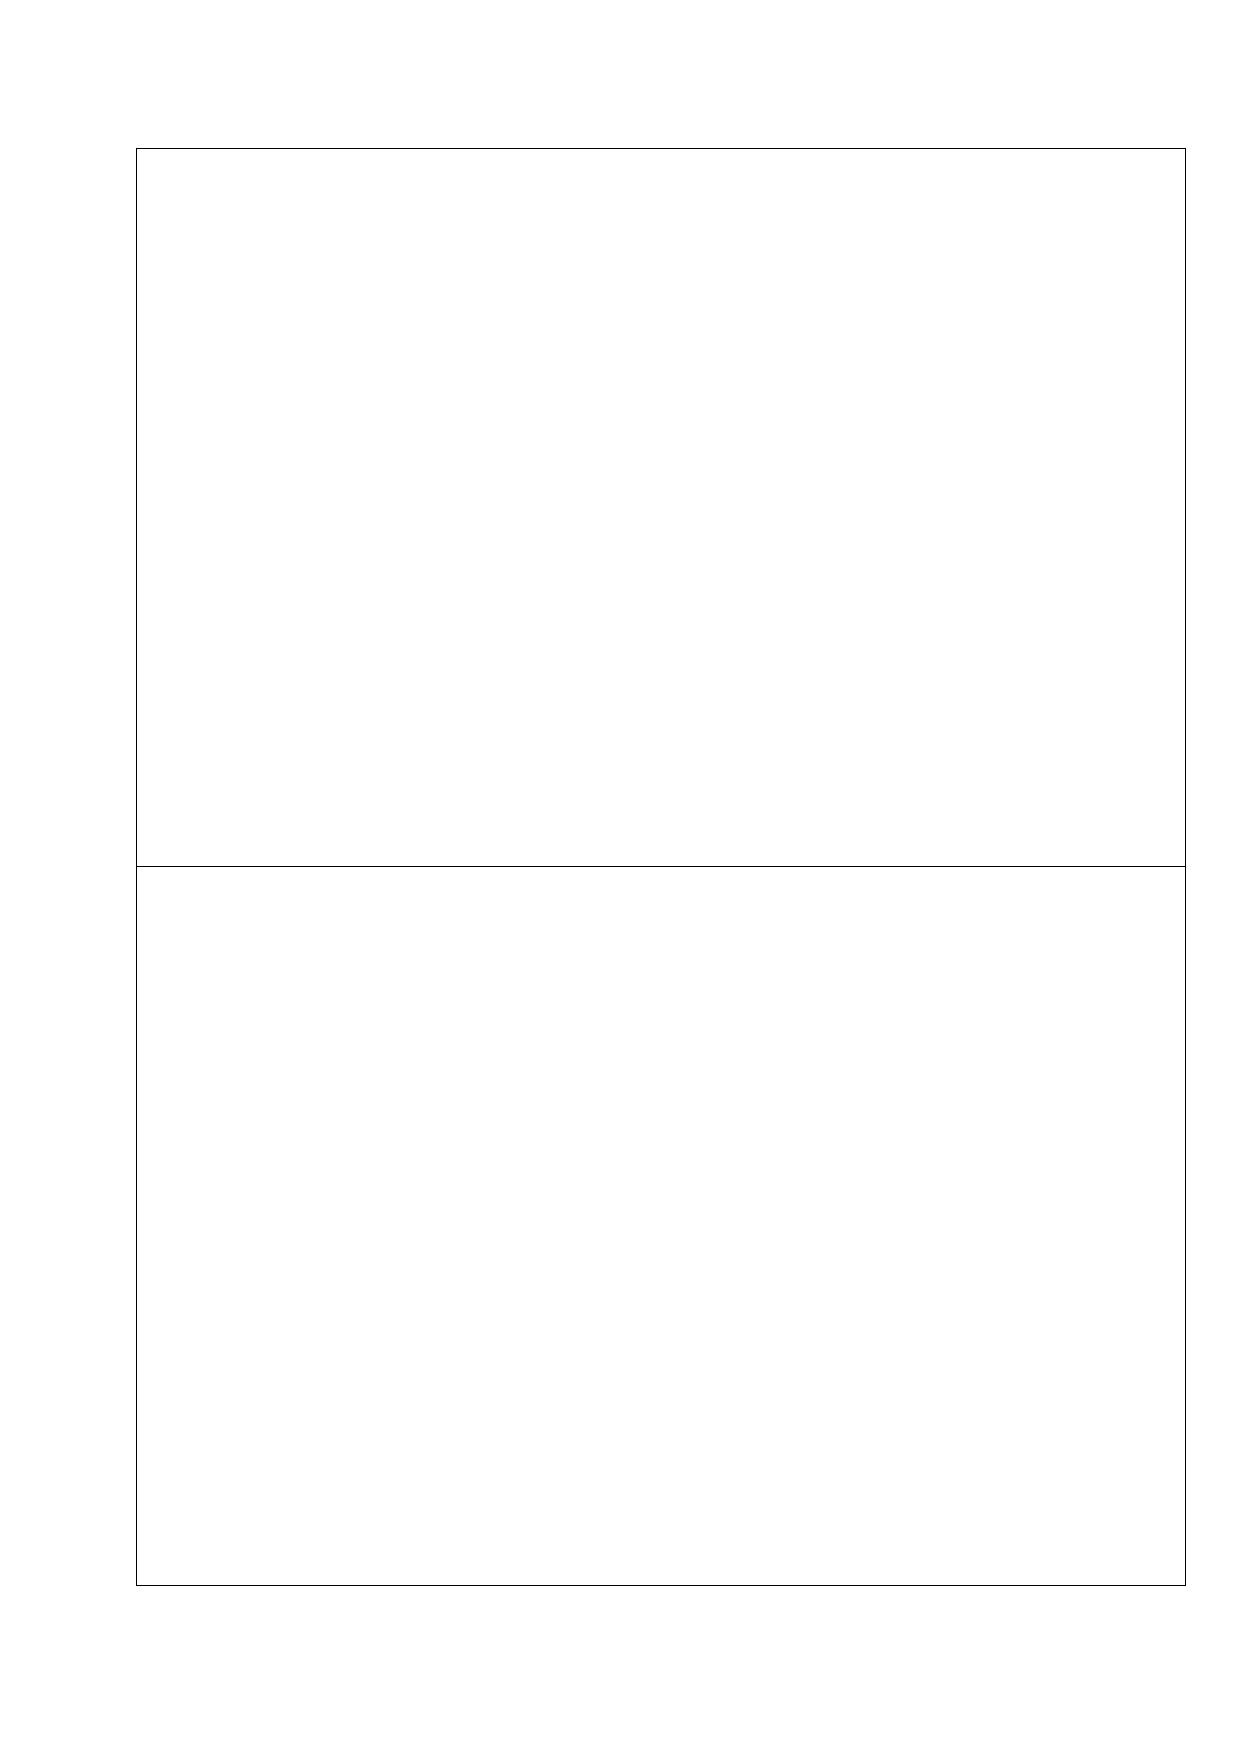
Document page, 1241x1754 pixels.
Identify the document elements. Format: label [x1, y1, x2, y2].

table_cell [137, 867, 1185, 1585]
table_header [137, 149, 1185, 866]
